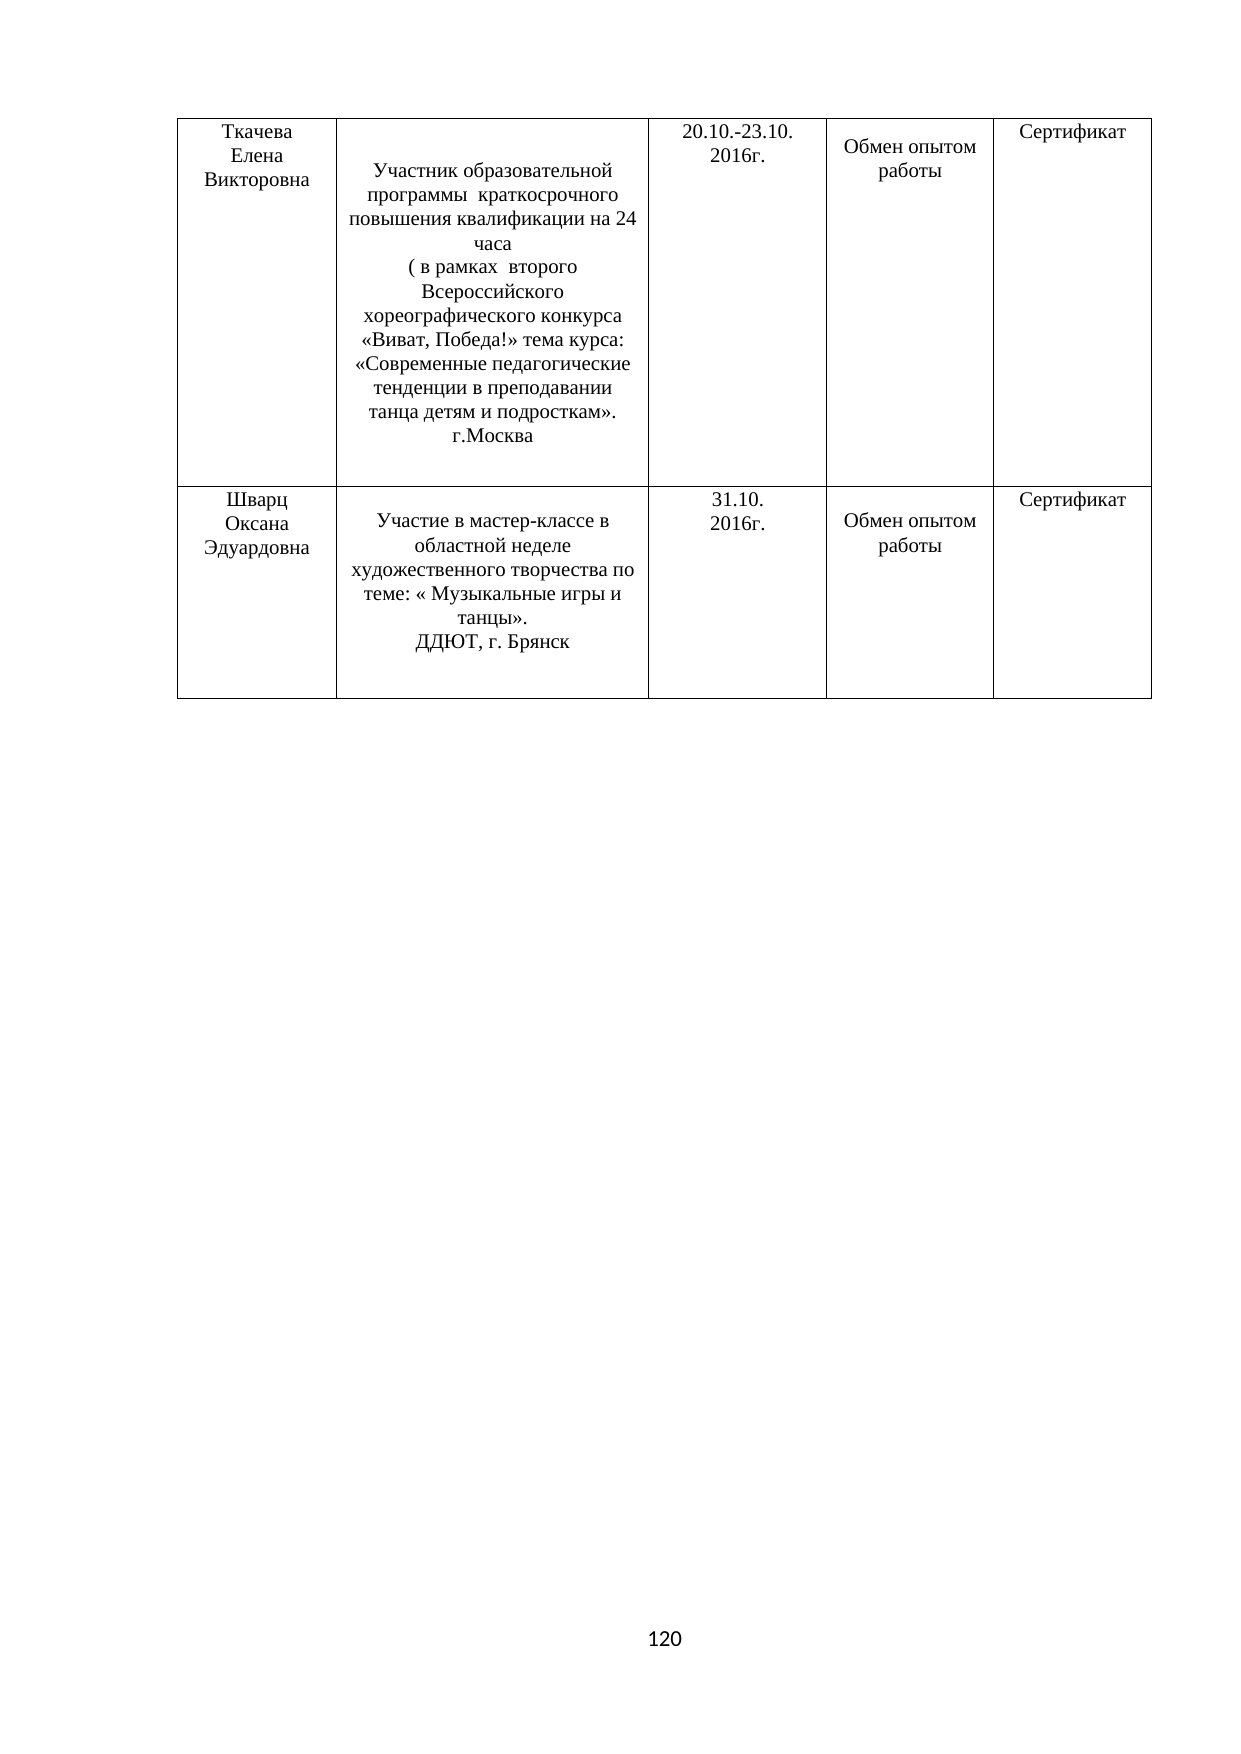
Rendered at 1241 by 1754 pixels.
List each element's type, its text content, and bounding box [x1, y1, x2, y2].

table_cell Обмен опытом работы [827, 119, 993, 486]
table_cell Шварц Оксана Эдуардовна [178, 487, 336, 698]
table_cell Обмен опытом работы [827, 487, 993, 698]
table_cell 31.10. 2016г. [649, 487, 826, 698]
table_cell Участник образовательной программы краткосрочного повышения квалификации на 24 часа ( в рамках второго Всероссийского хореографического конкурса «Виват, Победа!» тема курса: «Современные педагогические тенденции в преподавании танца детям и подросткам». г.Москва [337, 119, 648, 486]
table_cell Ткачева Елена Викторовна [178, 119, 336, 486]
table_cell 20.10.-23.10. 2016г. [649, 119, 826, 486]
table_cell Сертификат [994, 119, 1151, 486]
table_cell Участие в мастер-классе в областной неделе художественного творчества по теме: « Музыкальные игры и танцы». ДДЮТ, г. Брянск [337, 487, 648, 698]
table_cell Сертификат [994, 487, 1151, 698]
